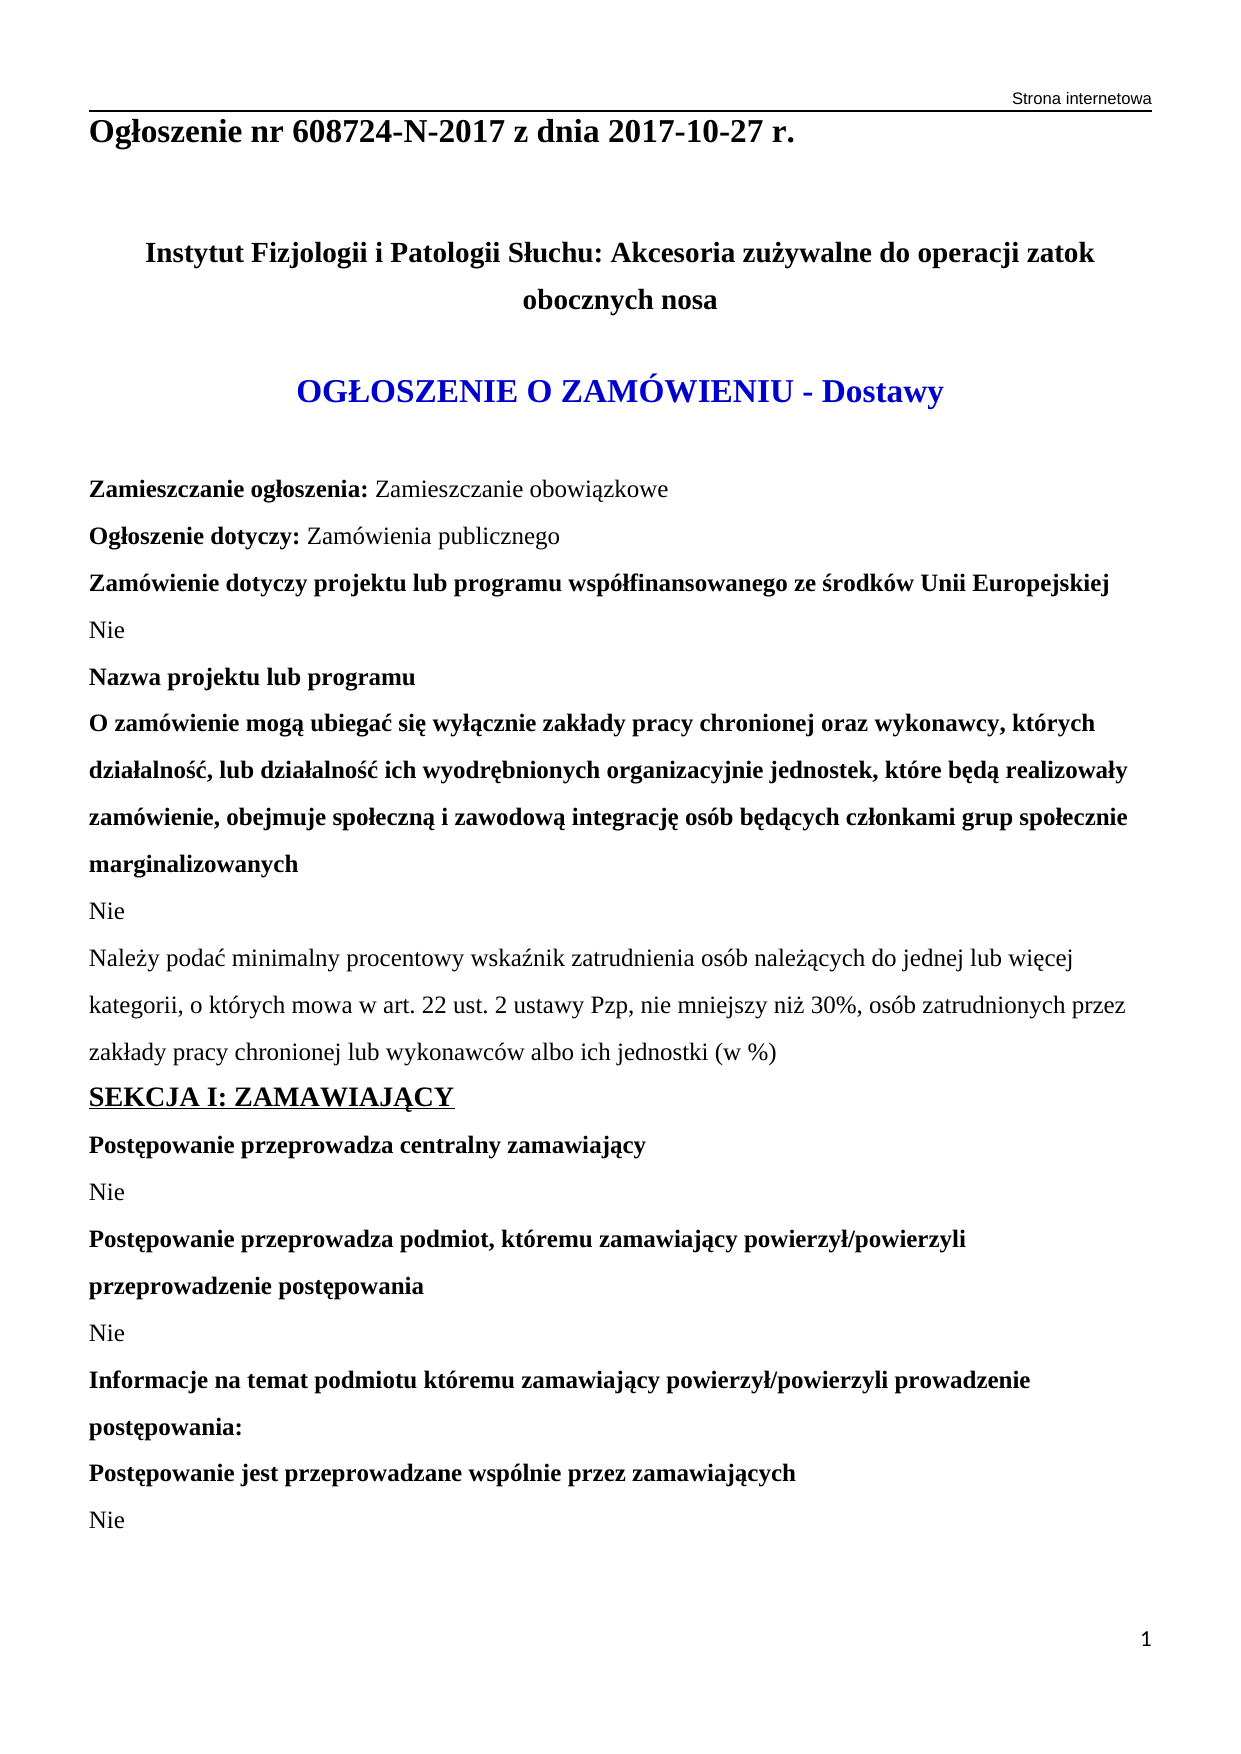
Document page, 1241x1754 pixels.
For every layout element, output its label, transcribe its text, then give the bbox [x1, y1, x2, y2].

text Nazwa projektu lub programu O zamówienie mogą ubiegać się wyłącznie zakłady pracy chronionej oraz wykonawcy, których działalność, lub działalność ich wyodrębnionych organizacyjnie jednostek, które będą realizowały zamówienie, obejmuje społeczną i zawodową integrację osób będących członkami grup społecznie marginalizowanych [89, 643, 1152, 878]
text Postępowanie przeprowadza podmiot, któremu zamawiający powierzył/powierzyli przeprowadzenie postępowania [89, 1206, 1152, 1300]
text Nie [89, 878, 1152, 925]
text Instytut Fizjologii i Patologii Słuchu: Akcesoria zużywalne do operacji zatok obocznych nosa [89, 222, 1152, 362]
text Zamówienie dotyczy projektu lub programu współfinansowanego ze środków Unii Europejskiej [89, 550, 1152, 597]
text Strona internetowa [89, 89, 1152, 110]
text Postępowanie przeprowadza centralny zamawiający [89, 1112, 1152, 1159]
text Ogłoszenie nr 608724-N-2017 z dnia 2017-10-27 r. [89, 112, 1152, 150]
text Nie [89, 597, 1152, 643]
text Informacje na temat podmiotu któremu zamawiający powierzył/powierzyli prowadzenie postępowania: Postępowanie jest przeprowadzane wspólnie przez zamawiających [89, 1347, 1152, 1487]
text Nie [89, 1487, 1152, 1534]
text Należy podać minimalny procentowy wskaźnik zatrudnienia osób należących do jednej lub więcej kategorii, o których mowa w art. 22 ust. 2 ustawy Pzp, nie mniejszy niż 30%, osób zatrudnionych przez zakłady pracy chronionej lub wykonawców albo ich jednostki (w %) SEKCJA I: ZAMAWIAJĄCY [89, 925, 1152, 1112]
text Ogłoszenie dotyczy: Zamówienia publicznego [89, 503, 1152, 550]
text Nie [89, 1159, 1152, 1206]
text Zamieszczanie ogłoszenia: Zamieszczanie obowiązkowe [89, 456, 1152, 503]
text OGŁOSZENIE O ZAMÓWIENIU - Dostawy [89, 362, 1152, 409]
text Nie [89, 1300, 1152, 1347]
